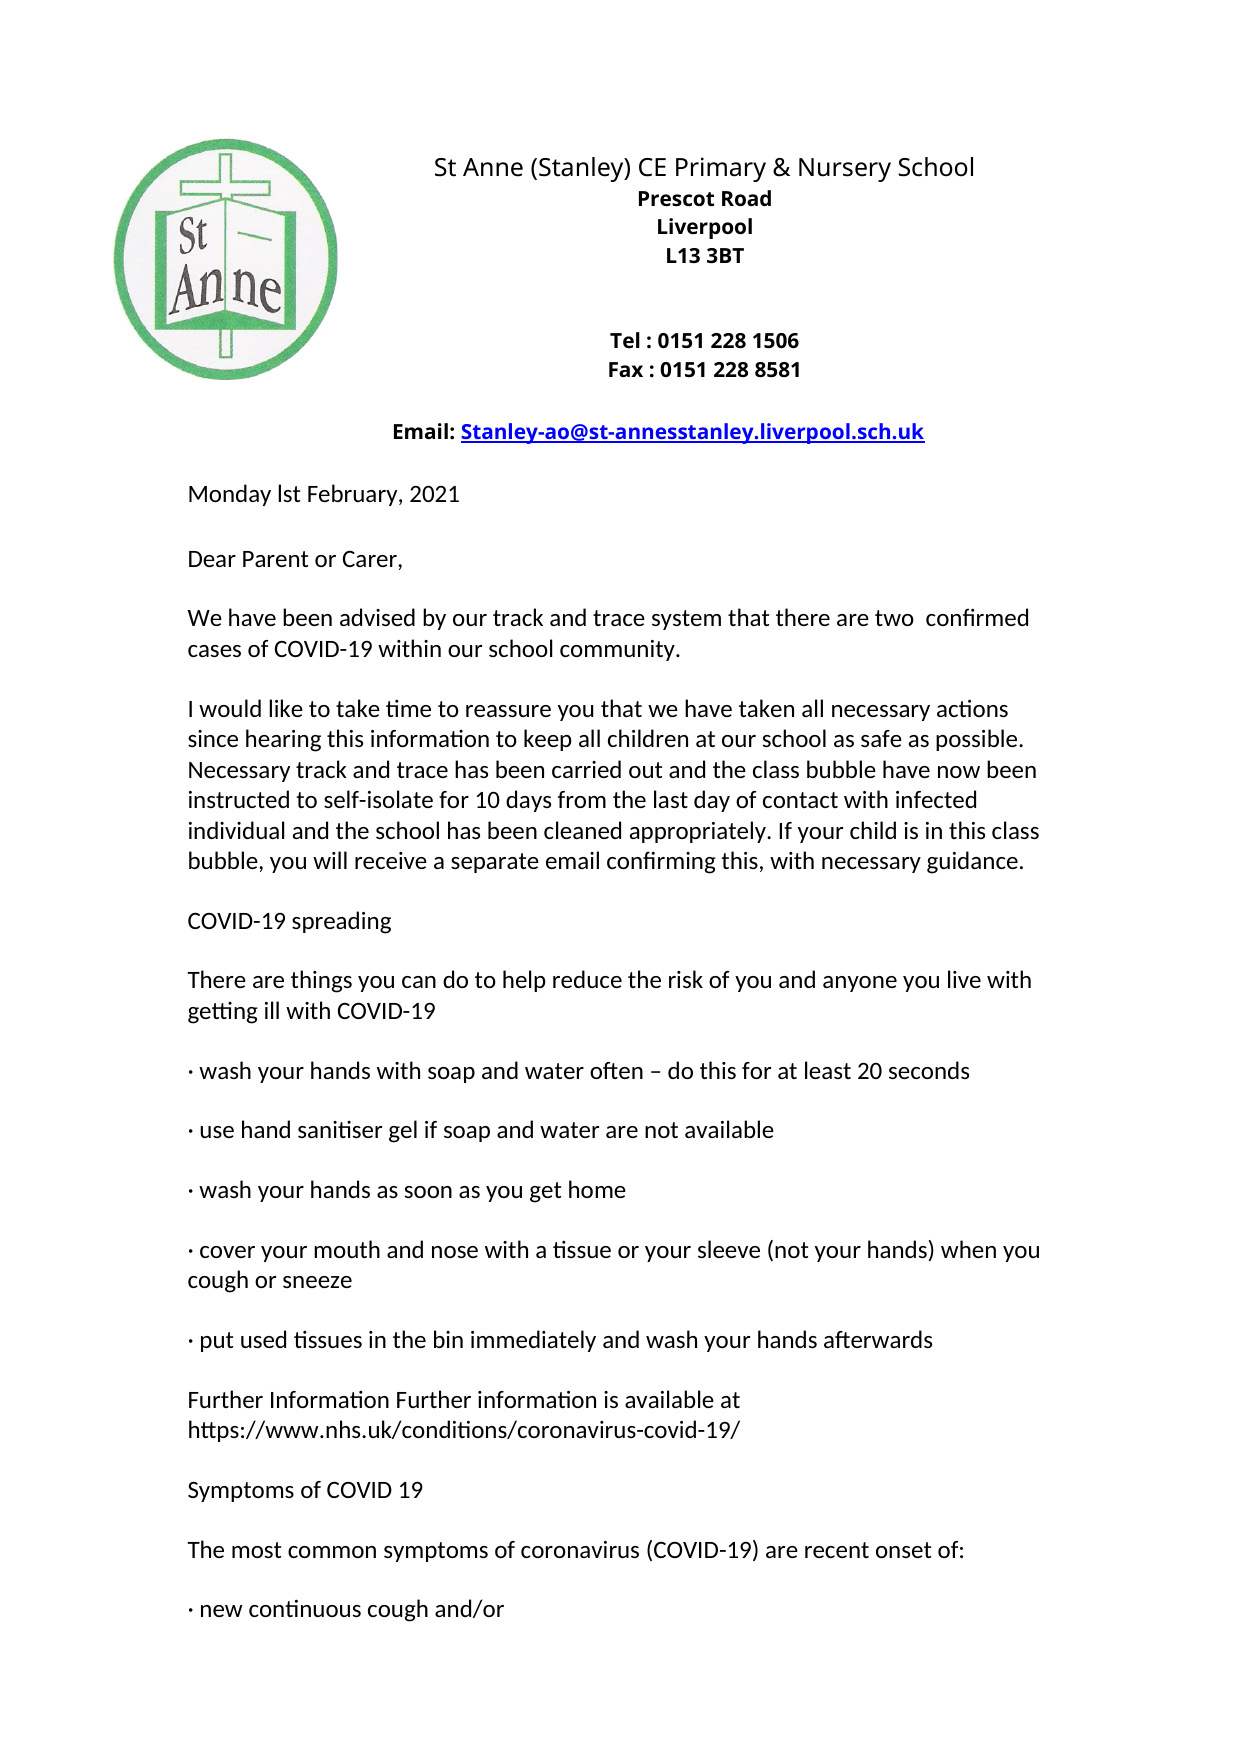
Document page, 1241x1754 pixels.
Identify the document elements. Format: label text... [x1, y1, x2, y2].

text Symptoms of COVID 19 [187, 1474, 1053, 1504]
text Liverpool [338, 212, 1053, 241]
text · wash your hands as soon as you get home [187, 1174, 1053, 1205]
text The most common symptoms of coronavirus (COVID-19) are recent onset of: [187, 1534, 1053, 1564]
text Dear Parent or Carer, [187, 543, 1053, 573]
text L13 3BT [338, 241, 1053, 269]
text Fax : 0151 228 8581 [187, 355, 1053, 383]
text COVID-19 spreading [187, 905, 1053, 936]
text · new continuous cough and/or [187, 1593, 1053, 1624]
text St Anne (Stanley) CE Primary & Nursery School [338, 150, 1053, 184]
text · cover your mouth and nose with a tissue or your sleeve (not your hands) when you cough or sneeze [187, 1234, 1053, 1295]
text Email: Stanley-ao@st-annesstanley.liverpool.sch.uk [187, 417, 1053, 446]
picture [112, 136, 338, 377]
text · use hand sanitiser gel if soap and water are not available [187, 1114, 1053, 1145]
text Monday lst February, 2021 [187, 479, 1053, 509]
text · wash your hands with soap and water often – do this for at least 20 seconds [187, 1055, 1053, 1085]
text I would like to take time to reassure you that we have taken all necessary actions since hearing this information to keep all children at our school as safe as possible. Necessary track and trace has been carried out and the class bubble have now been instructed to self-isolate for 10 days from the last day of contact with infected individual and the school has been cleaned appropriately. If your child is in this class bubble, you will receive a separate email confirming this, with necessary guidance. [187, 693, 1053, 876]
text There are things you can do to help reduce the risk of you and anyone you live with getting ill with COVID-19 [187, 965, 1053, 1026]
text Tel : 0151 228 1506 [338, 326, 1053, 355]
text · put used tissues in the bin immediately and wash your hands afterwards [187, 1324, 1053, 1355]
text We have been advised by our track and trace system that there are two confirmed cases of COVID-19 within our school community. [187, 602, 1053, 663]
text Further Information Further information is available at https://www.nhs.uk/conditions/coronavirus-covid-19/ [187, 1384, 1053, 1445]
